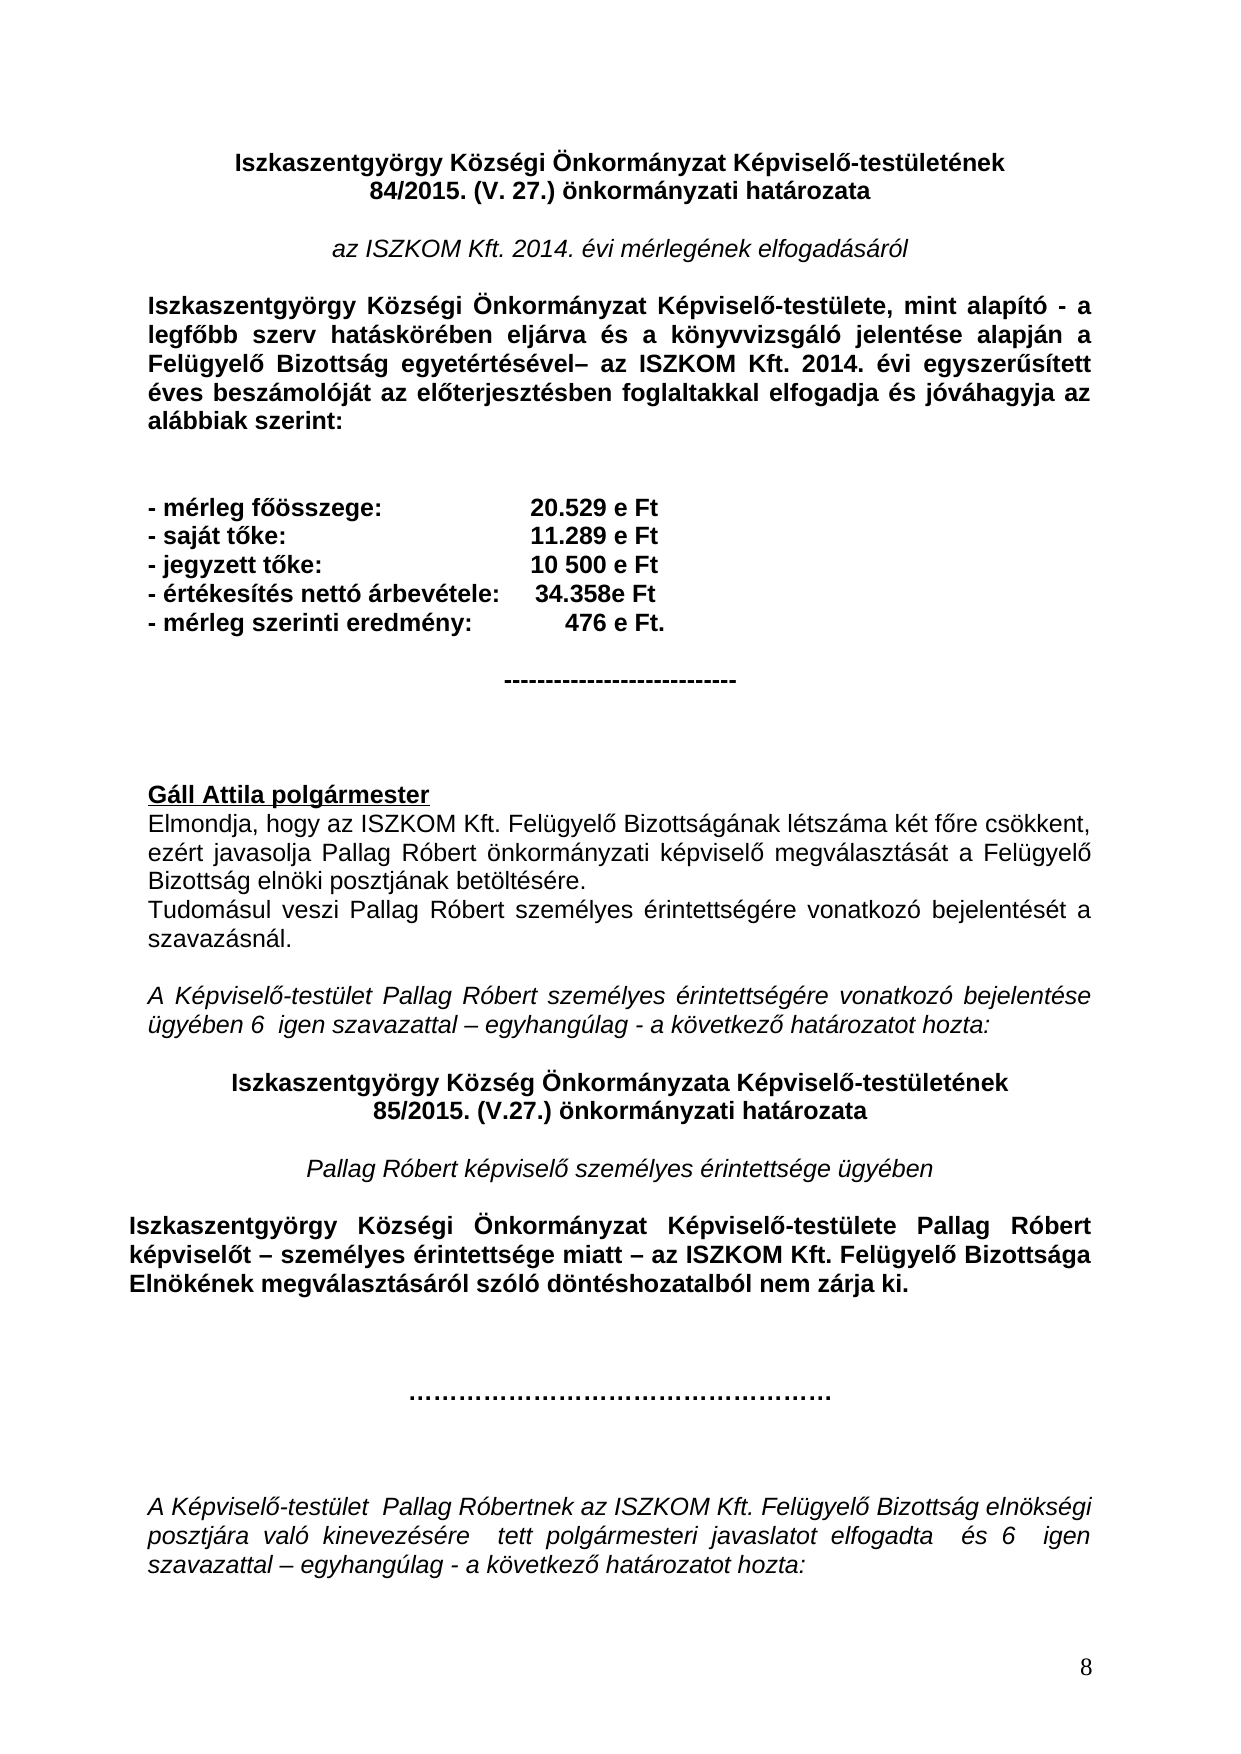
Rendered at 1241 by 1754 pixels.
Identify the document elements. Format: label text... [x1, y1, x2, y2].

text Pallag Róbert képviselő személyes érintettsége ügyében [148, 1154, 1093, 1183]
text az ISZKOM Kft. 2014. évi mérlegének elfogadásáról [148, 234, 1093, 263]
text Tudomásul veszi Pallag Róbert személyes érintettségére vonatkozó bejelentését a szavazásnál. [148, 895, 1093, 953]
text ---------------------------- [148, 665, 1093, 694]
text Elmondja, hogy az ISZKOM Kft. Felügyelő Bizottságának létszáma két főre csökkent, ezért javasolja Pallag Róbert önkormányzati képviselő megválasztását a Felügyelő Bizottság elnöki posztjának betöltésére. [148, 809, 1093, 895]
text Iszkaszentgyörgy Község Önkormányzata Képviselő-testületének [148, 1068, 1093, 1096]
text Iszkaszentgyörgy Községi Önkormányzat Képviselő-testülete Pallag Róbert képviselőt – személyes érintettsége miatt – az ISZKOM Kft. Felügyelő Bizottsága Elnökének megválasztásáról szóló döntéshozatalból nem zárja ki. [129, 1211, 1093, 1298]
text A Képviselő-testület Pallag Róbertnek az ISZKOM Kft. Felügyelő Bizottság elnökségi posztjára való kinevezésére tett polgármesteri javaslatot elfogadta és 6 igen szavazattal – egyhangúlag - a következő határozatot hozta: [148, 1492, 1093, 1578]
text Iszkaszentgyörgy Községi Önkormányzat Képviselő-testületének [148, 148, 1093, 176]
text 84/2015. (V. 27.) önkormányzati határozata [148, 176, 1093, 205]
text Iszkaszentgyörgy Községi Önkormányzat Képviselő-testülete, mint alapító - a legfőbb szerv hatáskörében eljárva és a könyvvizsgáló jelentése alapján a Felügyelő Bizottság egyetértésével– az ISZKOM Kft. 2014. évi egyszerűsített éves beszámolóját az előterjesztésben foglaltakkal elfogadja és jóváhagyja az alábbiak szerint: [148, 291, 1093, 435]
text - saját tőke: 11.289 e Ft [148, 521, 1093, 550]
text - mérleg főösszege: 20.529 e Ft [148, 493, 1093, 521]
text A Képviselő-testület Pallag Róbert személyes érintettségére vonatkozó bejelentése ügyében 6 igen szavazattal – egyhangúlag - a következő határozatot hozta: [148, 981, 1093, 1039]
text …………………………………………… [148, 1377, 1093, 1406]
text Gáll Attila polgármester [148, 780, 1093, 809]
text - jegyzett tőke: 10 500 e Ft [148, 550, 1093, 579]
text - mérleg szerinti eredmény: 476 e Ft. [148, 608, 1093, 636]
text - értékesítés nettó árbevétele: 34.358e Ft [148, 579, 1093, 608]
text 85/2015. (V.27.) önkormányzati határozata [148, 1096, 1093, 1125]
